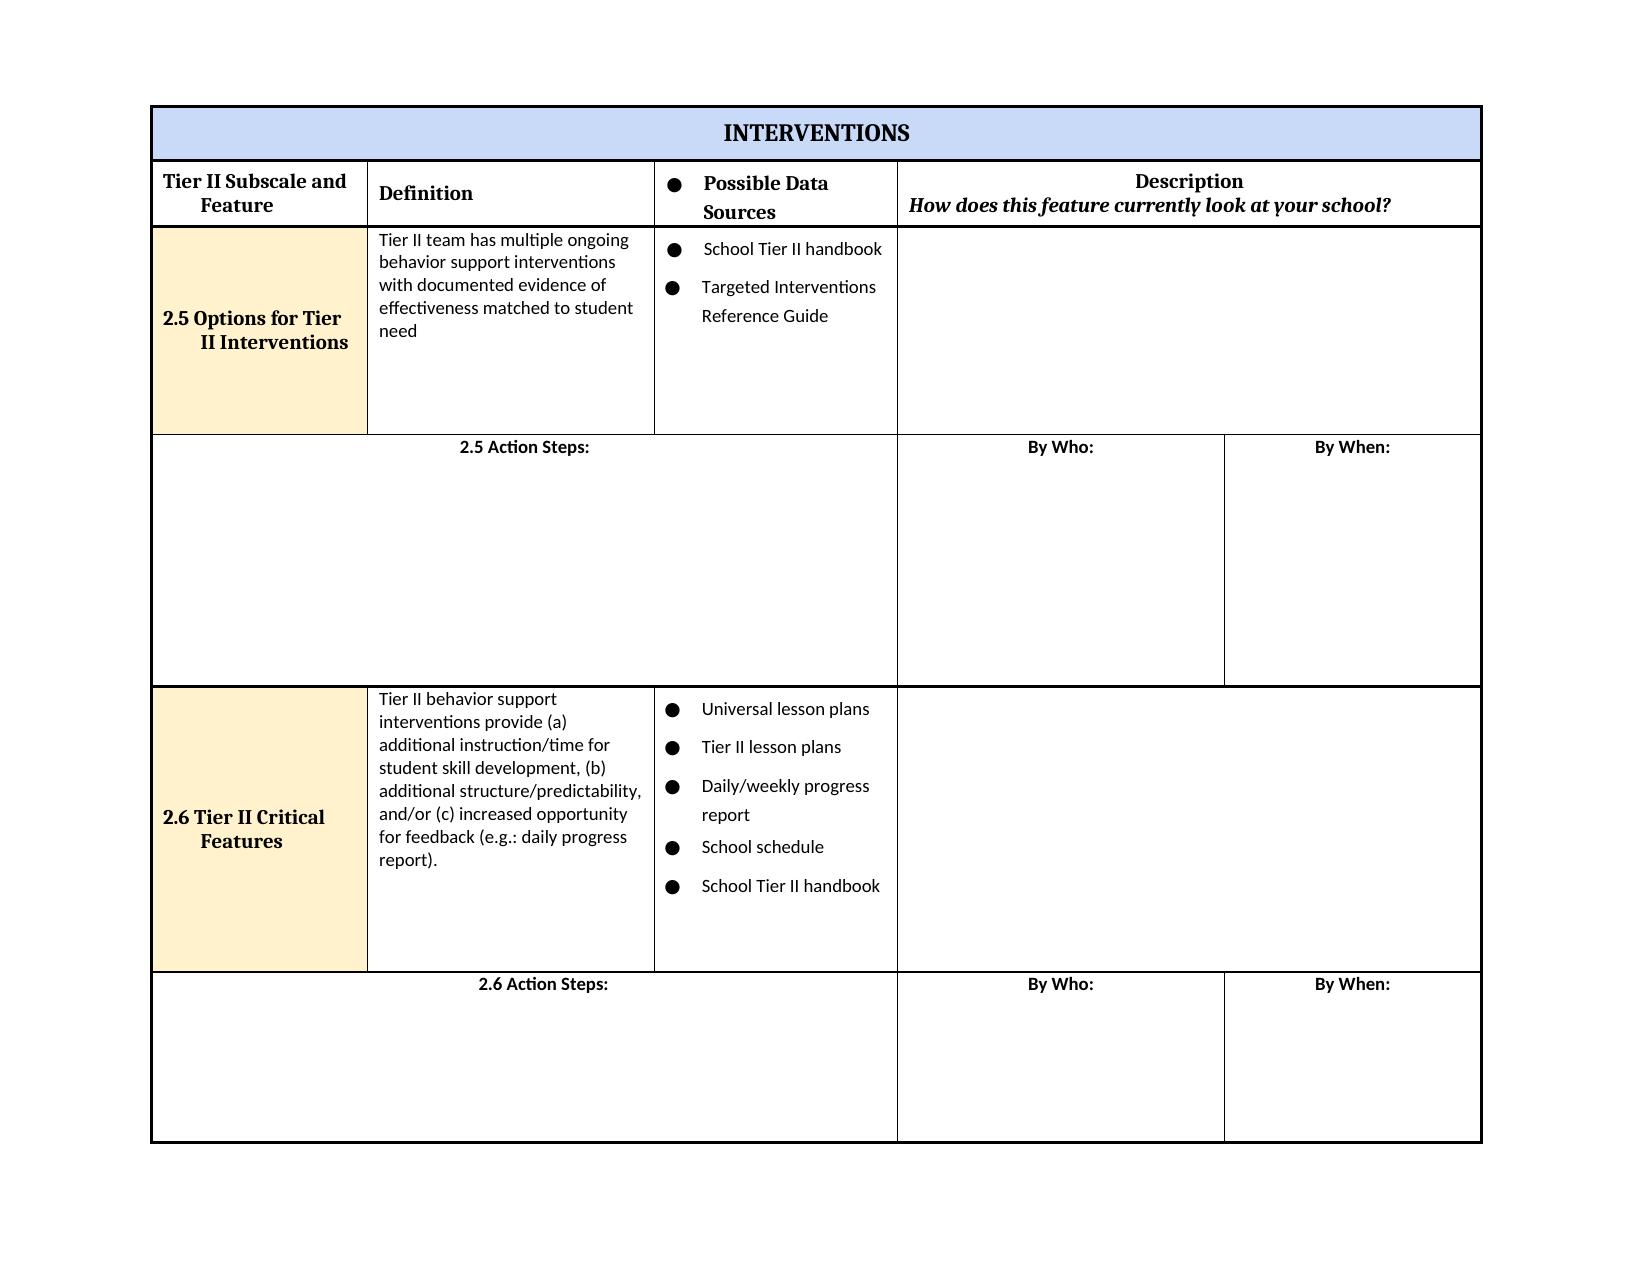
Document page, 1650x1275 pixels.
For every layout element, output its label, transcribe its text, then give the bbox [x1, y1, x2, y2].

table_cell [898, 688, 1480, 971]
table_cell [898, 228, 1480, 434]
table_cell Tier II Subscale and Feature [153, 162, 367, 225]
table_cell By Who: [898, 435, 1224, 684]
table_cell 2.5 Options for Tier II Interventions [153, 228, 367, 434]
table_cell Tier II team has multiple ongoing behavior support interventions with documented evidence of effectiveness matched to student need [368, 228, 654, 434]
table_cell 2.6 Action Steps: [153, 973, 897, 1141]
table_cell Definition [368, 162, 654, 225]
table_cell Possible Data Sources [655, 162, 897, 225]
table_cell 2.5 Action Steps: [153, 435, 897, 684]
table_cell Tier II behavior support interventions provide (a) additional instruction/time for student skill development, (b) additional structure/predictability, and/or (c) increased opportunity for feedback (e.g.: daily progress report). [368, 688, 654, 971]
table_cell By Who: [898, 973, 1224, 1141]
table_cell Universal lesson plans Tier II lesson plans Daily/weekly progress report School schedule School Tier II handbook [655, 688, 897, 971]
table_cell Description How does this feature currently look at your school? [898, 162, 1480, 225]
table_cell 2.6 Tier II Critical Features [153, 688, 367, 971]
table_header INTERVENTIONS [153, 108, 1480, 159]
table_cell By When: [1225, 973, 1480, 1141]
table_cell School Tier II handbook Targeted Interventions Reference Guide [655, 228, 897, 434]
table_cell By When: [1225, 435, 1480, 684]
